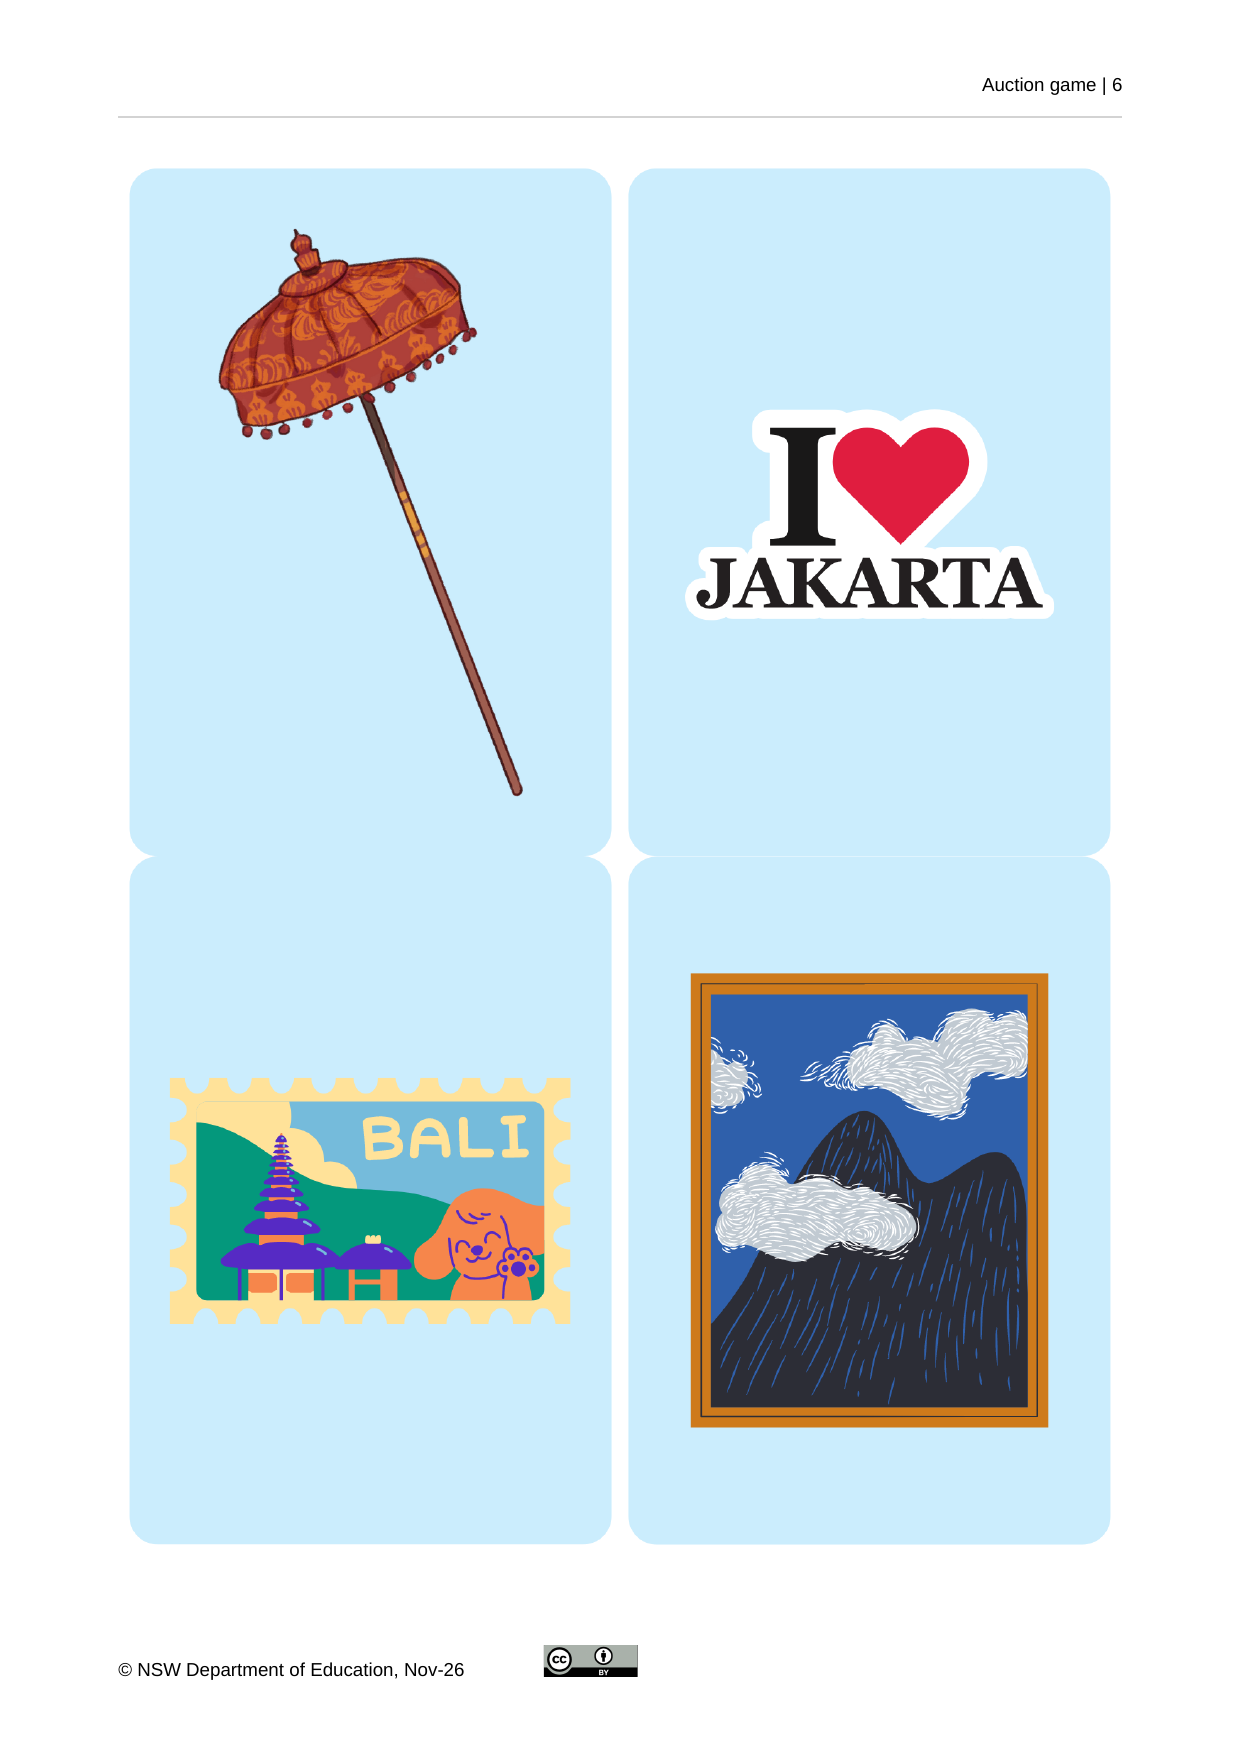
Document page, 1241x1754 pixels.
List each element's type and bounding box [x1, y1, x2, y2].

picture [543, 1645, 638, 1677]
picture [118, 146, 1122, 1566]
